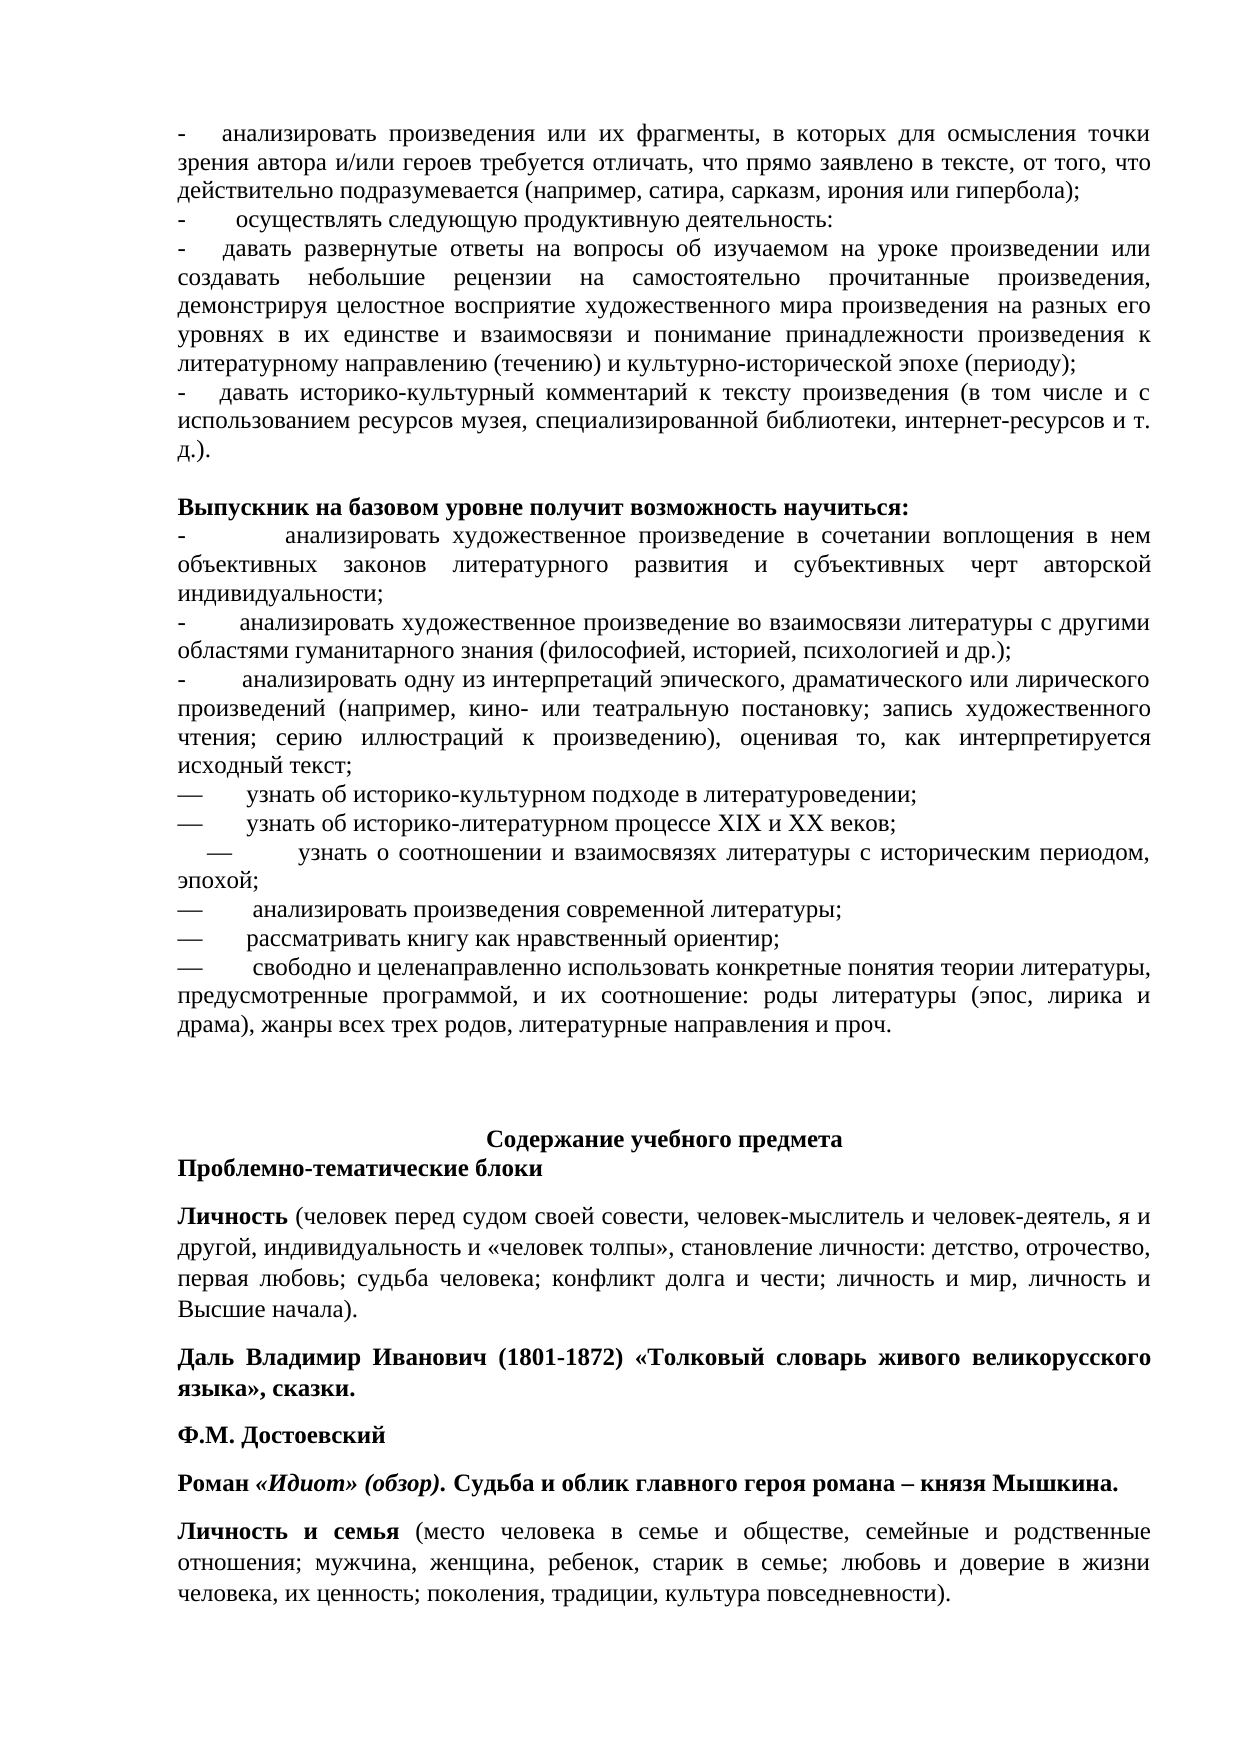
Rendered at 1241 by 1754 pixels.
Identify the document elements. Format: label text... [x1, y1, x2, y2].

text Роман «Идиот» (обзор). Судьба и облик главного героя романа – князя Мышкина. [177, 1468, 1152, 1497]
text — узнать об историко-литературном процессе XIX и XX веков; [177, 808, 1152, 837]
text - анализировать одну из интерпретаций эпического, драматического или лирического произведений (например, кино- или театральную постановку; запись художественного чтения; серию иллюстраций к произведению), оценивая то, как интерпретируется исходный текст; [177, 664, 1152, 779]
text Даль Владимир Иванович (1801-1872) «Толковый словарь живого великорусского языка», сказки. [177, 1342, 1152, 1401]
text - анализировать художественное произведение в сочетании воплощения в нем объективных законов литературного развития и субъективных черт авторской индивидуальности; [177, 521, 1152, 607]
text Личность (человек перед судом своей совести, человек-мыслитель и человек-деятель, я и другой, индивидуальность и «человек толпы», становление личности: детство, отрочество, первая любовь; судьба человека; конфликт долга и чести; личность и мир, личность и Высшие начала). [177, 1201, 1152, 1323]
text - анализировать художественное произведение во взаимосвязи литературы с другими областями гуманитарного знания (философией, историей, психологией и др.); [177, 607, 1152, 664]
text — узнать об историко-культурном подходе в литературоведении; [177, 779, 1152, 808]
text — рассматривать книгу как нравственный ориентир; [177, 923, 1152, 952]
text - давать историко-культурный комментарий к тексту произведения (в том числе и с использованием ресурсов музея, специализированной библиотеки, интернет-ресурсов и т. д.). [177, 377, 1152, 463]
text Выпускник на базовом уровне получит возможность научиться: [177, 492, 1152, 521]
text - давать развернутые ответы на вопросы об изучаемом на уроке произведении или создавать небольшие рецензии на самостоятельно прочитанные произведения, демонстрируя целостное восприятие художественного мира произведения на разных его уровнях в их единстве и взаимосвязи и понимание принадлежности произведения к литературному направлению (течению) и культурно-исторической эпохе (периоду); [177, 233, 1152, 377]
text — анализировать произведения современной литературы; [177, 894, 1152, 923]
text Проблемно-тематические блоки [177, 1153, 1152, 1182]
text Ф.М. Достоевский [177, 1420, 1152, 1449]
text — узнать о соотношении и взаимосвязях литературы с историческим периодом, эпохой; [177, 837, 1152, 894]
text - анализировать произведения или их фрагменты, в которых для осмысления точки зрения автора и/или героев требуется отличать, что прямо заявлено в тексте, от того, что действительно подразумевается (например, сатира, сарказм, ирония или гипербола); [177, 118, 1152, 204]
text - осуществлять следующую продуктивную деятельность: [177, 204, 1152, 233]
text Личность и семья (место человека в семье и обществе, семейные и родственные отношения; мужчина, женщина, ребенок, старик в семье; любовь и доверие в жизни человека, их ценность; поколения, традиции, культура повседневности). [177, 1516, 1152, 1607]
text — свободно и целенаправленно использовать конкретные понятия теории литературы, предусмотренные программой, и их соотношение: роды литературы (эпос, лирика и драма), жанры всех трех родов, литературные направления и проч. [177, 952, 1152, 1038]
text Содержание учебного предмета [177, 1124, 1152, 1153]
